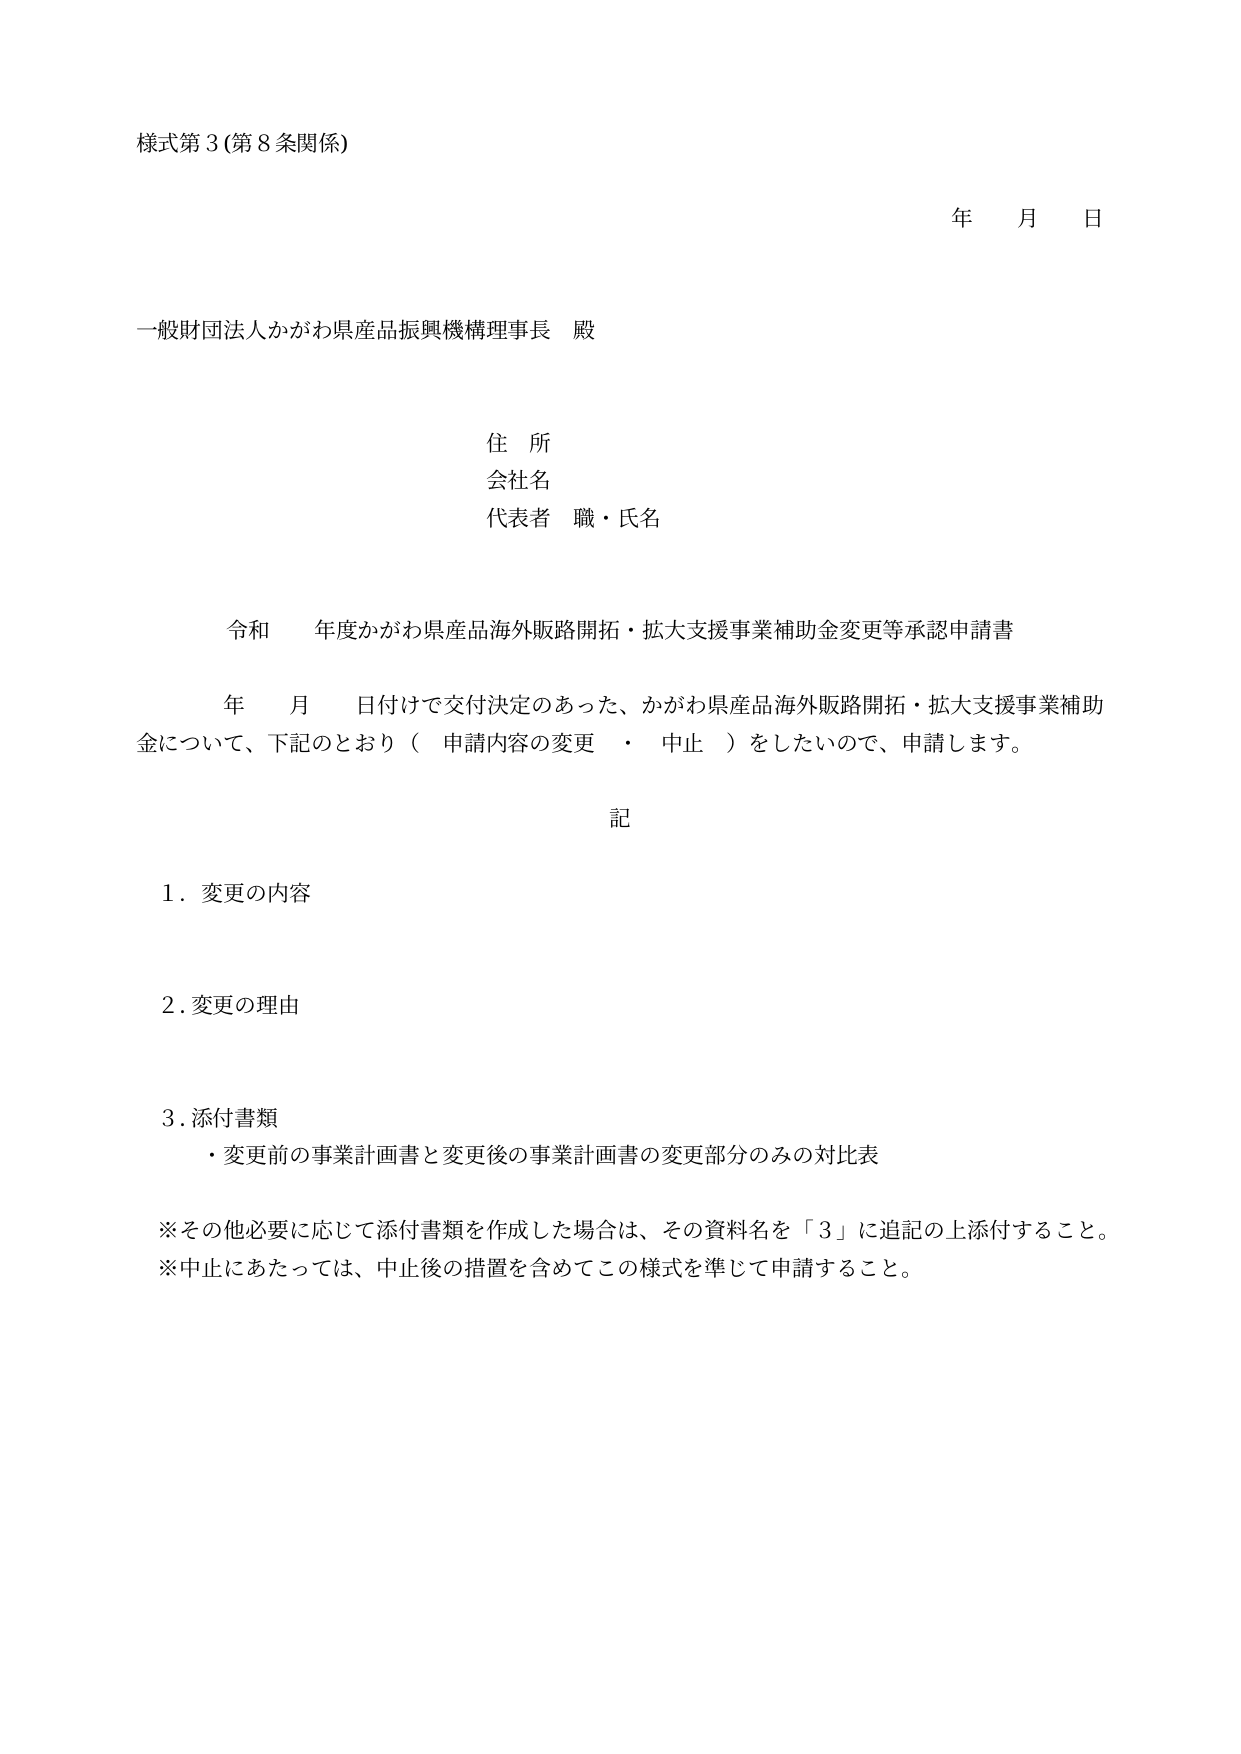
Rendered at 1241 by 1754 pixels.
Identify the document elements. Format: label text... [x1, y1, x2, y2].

subtitle 記 [136, 798, 1104, 835]
text ※中止にあたっては、中止後の措置を含めてこの様式を準じて申請すること。 [136, 1248, 1104, 1285]
text ・変更前の事業計画書と変更後の事業計画書の変更部分のみの対比表 [136, 1135, 1104, 1173]
text ３. 添付書類 [136, 1098, 1104, 1135]
text 年 月 日付けで交付決定のあった、かがわ県産品海外販路開拓・拡大支援事業補助金について、下記のとおり（ 申請内容の変更 ・ 中止 ）をしたいので、申請します。 [136, 685, 1104, 760]
text ※その他必要に応じて添付書類を作成した場合は、その資料名を「３」に追記の上添付すること。 [136, 1210, 1104, 1248]
text 代表者 職・氏名 [136, 498, 1104, 535]
text 様式第３(第８条関係) [136, 123, 1104, 160]
text ２. 変更の理由 [136, 985, 1104, 1023]
text 年 月 日 [136, 198, 1104, 235]
text １．変更の内容 [136, 873, 1104, 910]
text 住 所 [136, 423, 1104, 460]
text 会社名 [136, 460, 1104, 498]
text 令和 年度かがわ県産品海外販路開拓・拡大支援事業補助金変更等承認申請書 [136, 610, 1104, 648]
text 一般財団法人かがわ県産品振興機構理事長 殿 [136, 310, 1104, 348]
